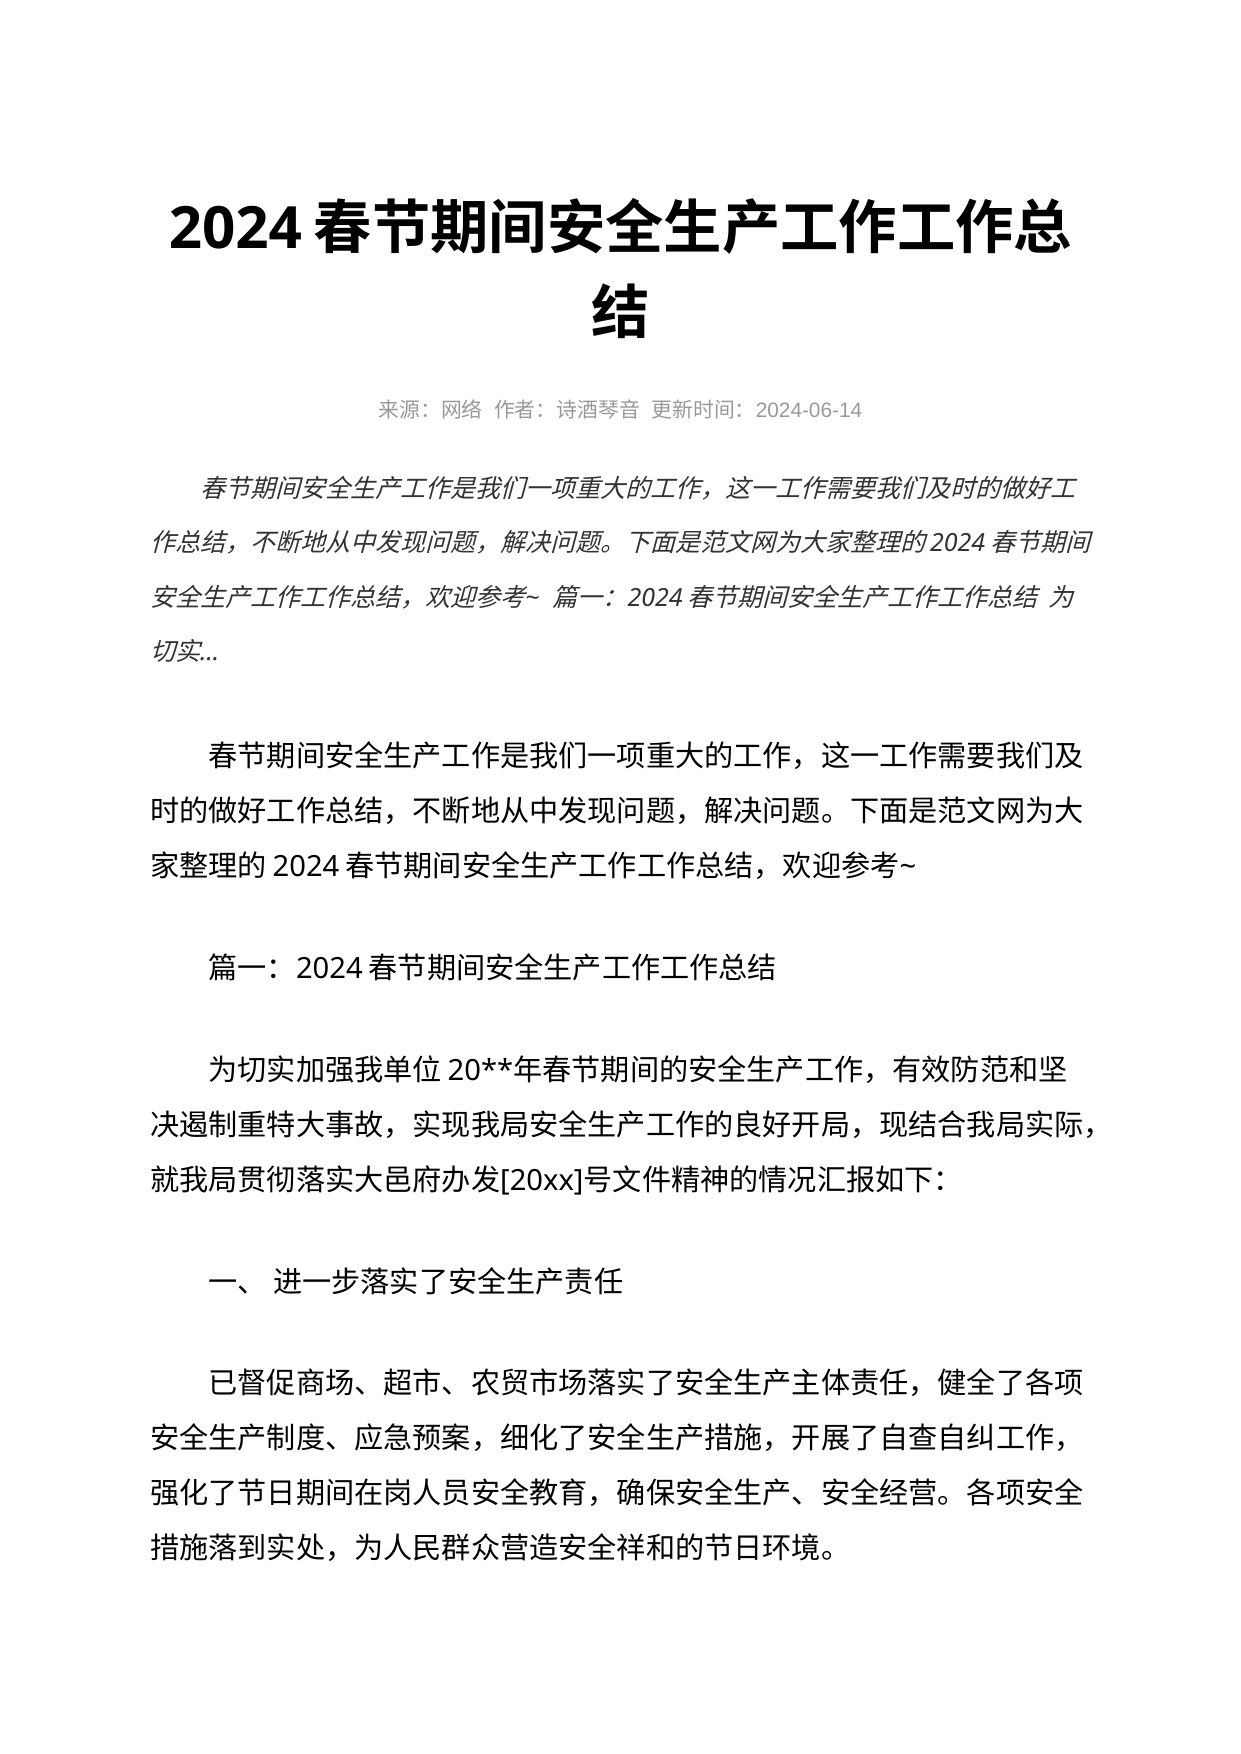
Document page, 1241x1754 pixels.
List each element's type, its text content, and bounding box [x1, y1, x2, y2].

text 春节期间安全生产工作是我们一项重大的工作，这一工作需要我们及时的做好工作总结，不断地从中发现问题，解决问题。下面是范文网为大家整理的2024春节期间安全生产工作工作总结，欢迎参考~ [150, 733, 1090, 885]
text 已督促商场、超市、农贸市场落实了安全生产主体责任，健全了各项安全生产制度、应急预案，细化了安全生产措施，开展了自查自纠工作，强化了节日期间在岗人员安全教育，确保安全生产、安全经营。各项安全措施落到实处，为人民群众营造安全祥和的节日环境。 [150, 1360, 1090, 1567]
text 来源：网络 作者：诗酒琴音 更新时间：2024-06-14 [150, 397, 1090, 421]
text 春节期间安全生产工作是我们一项重大的工作，这一工作需要我们及时的做好工作总结，不断地从中发现问题，解决问题。下面是范文网为大家整理的2024春节期间安全生产工作工作总结，欢迎参考~ 篇一：2024春节期间安全生产工作工作总结 为切实... [150, 468, 1090, 668]
text 一、 进一步落实了安全生产责任 [150, 1258, 1090, 1301]
subtitle 2024春节期间安全生产工作工作总结 [150, 181, 1090, 351]
text 篇一：2024春节期间安全生产工作工作总结 [150, 944, 1090, 987]
text 为切实加强我单位20**年春节期间的安全生产工作，有效防范和坚决遏制重特大事故，实现我局安全生产工作的良好开局，现结合我局实际，就我局贯彻落实大邑府办发[20xx]号文件精神的情况汇报如下： [150, 1046, 1090, 1199]
